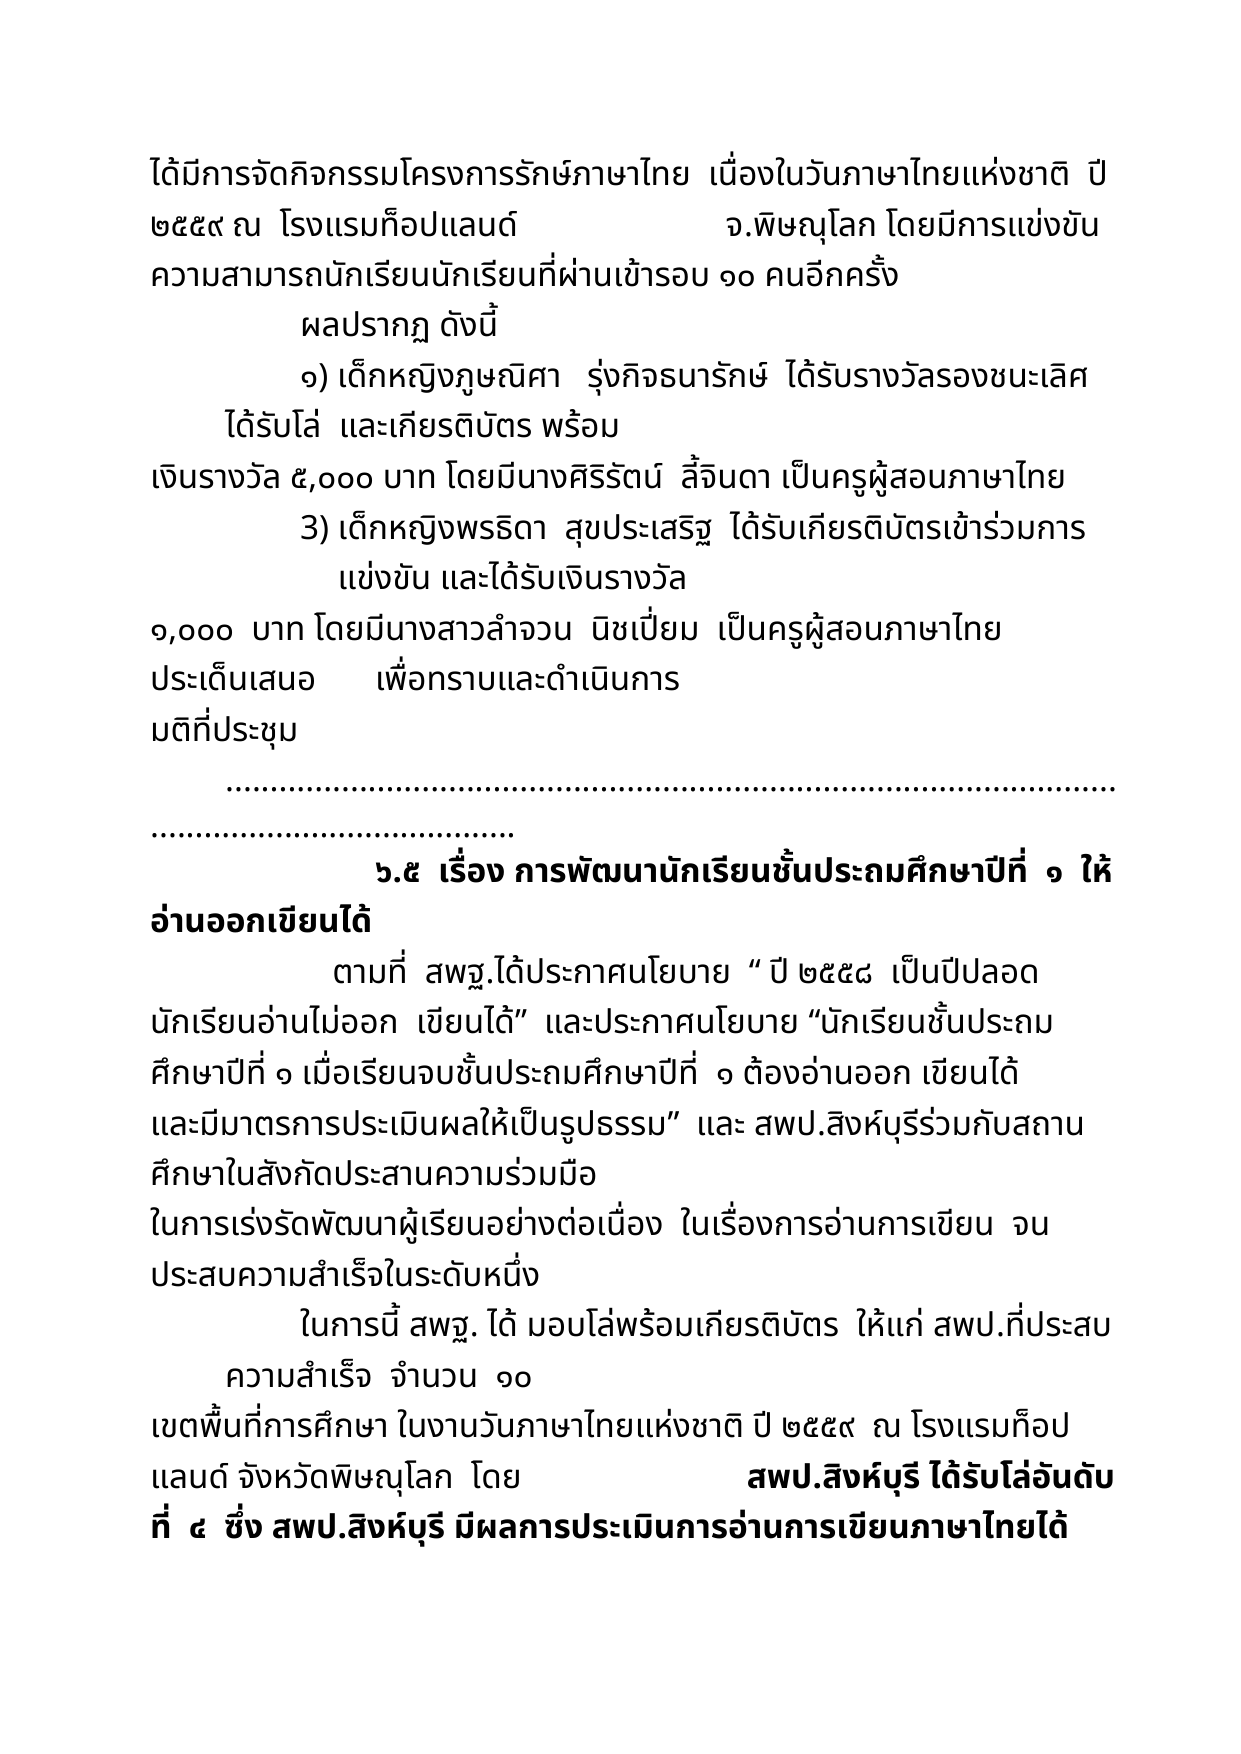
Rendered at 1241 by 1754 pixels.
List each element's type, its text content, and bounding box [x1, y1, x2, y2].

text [150, 1402, 1122, 1554]
text ๑,๐๐๐ บาท โดยมีนางสาวลำจวน นิชเปี่ยม เป็นครูผู้สอนภาษาไทย [150, 604, 1122, 655]
text ตามที่ สพฐ.ได้ประกาศนโยบาย “ ปี ๒๕๕๘ เป็นปีปลอดนักเรียนอ่านไม่ออก เขียนได้” และประกาศนโยบาย “นักเรียนชั้นประถมศึกษาปีที่ ๑ เมื่อเรียนจบชั้นประถมศึกษาปีที่ ๑ ต้องอ่านออก เขียนได้ [150, 948, 1122, 1099]
text เงินรางวัล ๕,๐๐๐ บาท โดยมีนางศิริรัตน์ ลี้จินดา เป็นครูผู้สอนภาษาไทย [150, 453, 1122, 503]
title ประเด็นเสนอ เพื่อทราบและดำเนินการ [150, 655, 1122, 706]
text ได้มีการจัดกิจกรรมโครงการรักษ์ภาษาไทย เนื่องในวันภาษาไทยแห่งชาติ ปี ๒๕๕๙ ณ โรงแรมท็อปแลนด์ จ.พิษณุโลก โดยมีการแข่งขันความสามารถนักเรียนนักเรียนที่ผ่านเข้ารอบ ๑๐ คนอีกครั้ง [150, 150, 1122, 301]
text ในการนี้ สพฐ. ได้ มอบโล่พร้อมเกียรติบัตร ให้แก่ สพป.ที่ประสบความสำเร็จ จำนวน ๑๐ [225, 1301, 1122, 1402]
text ๑) เด็กหญิงภูษณิศา รุ่งกิจธนารักษ์ ได้รับรางวัลรองชนะเลิศ ได้รับโล่ และเกียรติบัตร พร้อม [225, 352, 1122, 453]
text และมีมาตรการประเมินผลให้เป็นรูปธรรม” และ สพป.สิงห์บุรีร่วมกับสถานศึกษาในสังกัดประสานความร่วมมือ [150, 1099, 1122, 1200]
text มติที่ประชุม ............................................................................................................................................. [150, 706, 1122, 847]
list เด็กหญิงพรธิดา สุขประเสริฐ ได้รับเกียรติบัตรเข้าร่วมการแข่งขัน และได้รับเงินรางวัล [300, 503, 1122, 604]
text ๖.๕ เรื่อง การพัฒนานักเรียนชั้นประถมศึกษาปีที่ ๑ ให้อ่านออกเขียนได้ [150, 847, 1122, 948]
text ผลปรากฏ ดังนี้ [225, 301, 1122, 352]
text ในการเร่งรัดพัฒนาผู้เรียนอย่างต่อเนื่อง ในเรื่องการอ่านการเขียน จนประสบความสำเร็จในระดับหนึ่ง [150, 1200, 1122, 1301]
